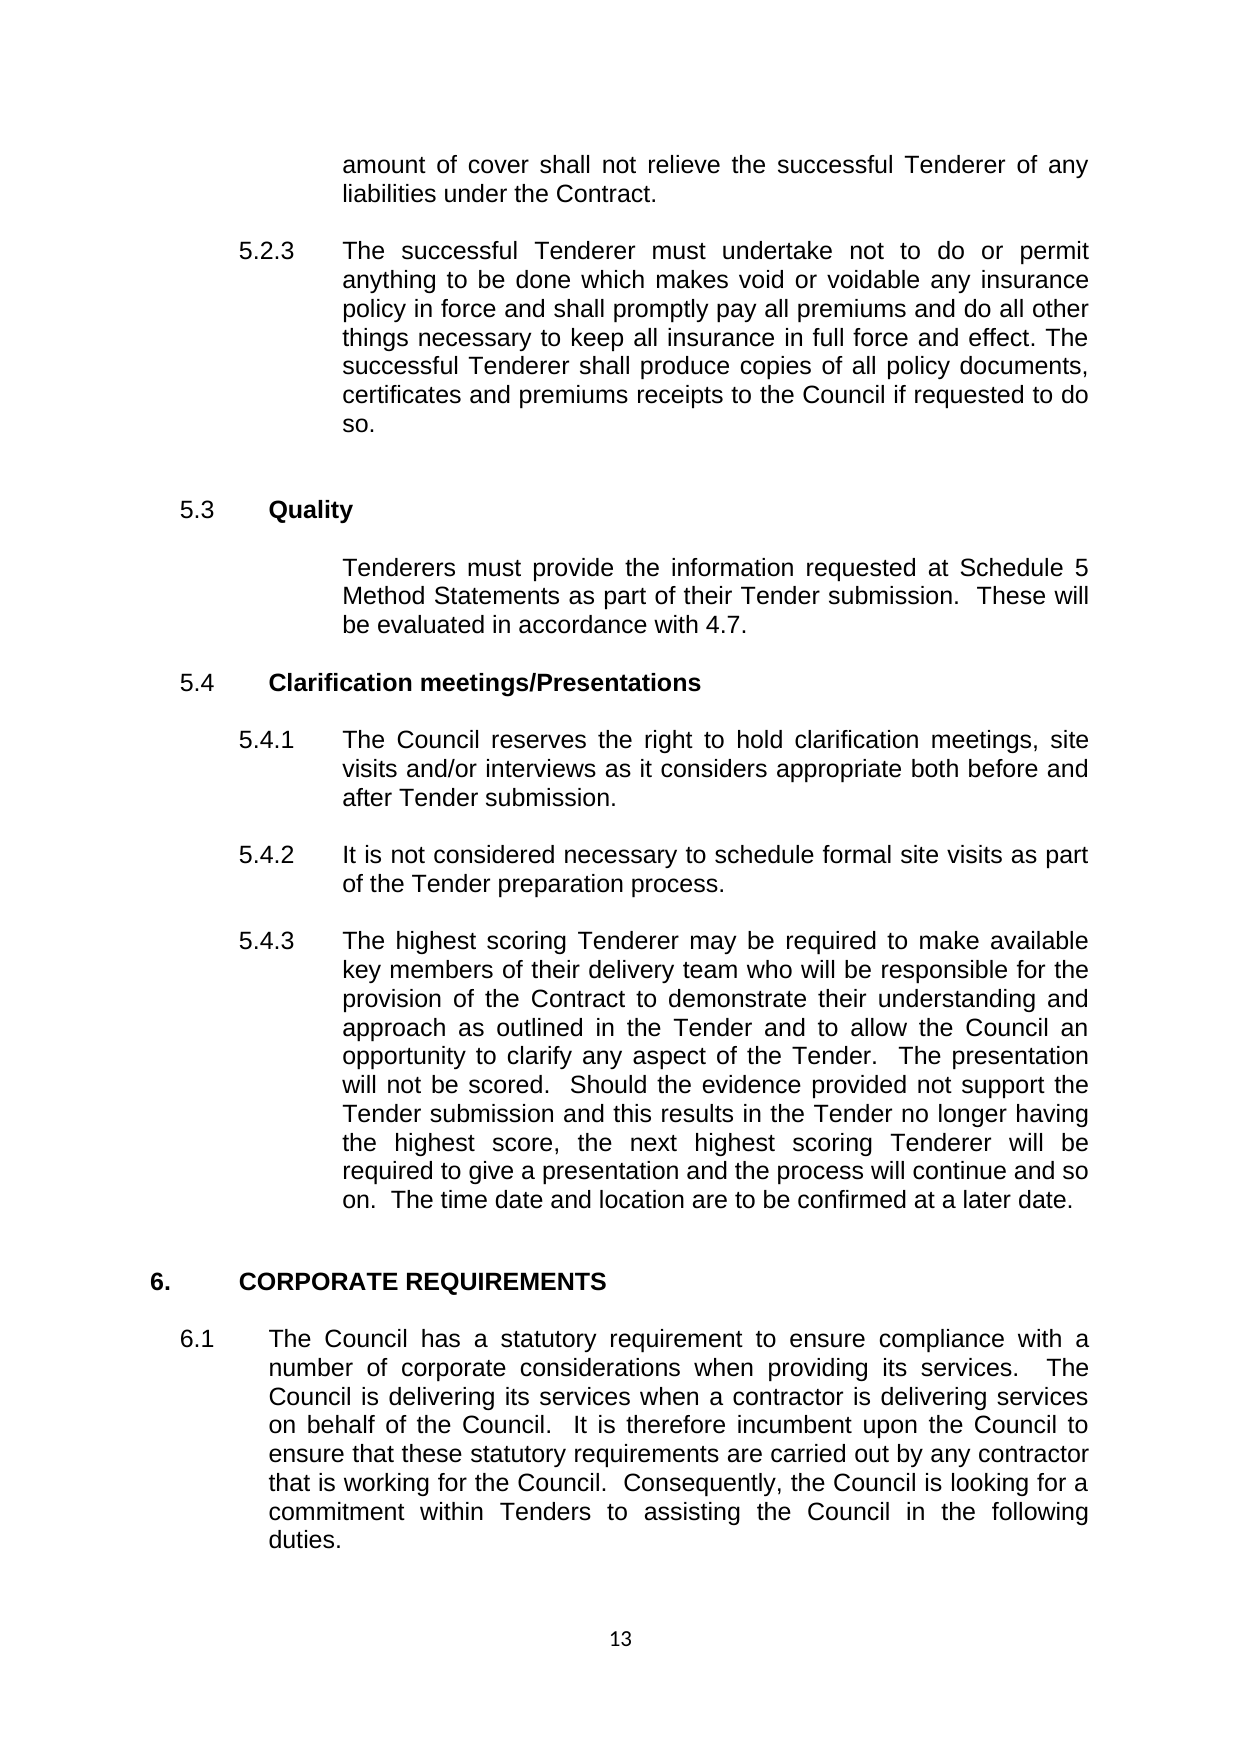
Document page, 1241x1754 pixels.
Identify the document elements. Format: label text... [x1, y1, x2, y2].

text The Council has a statutory requirement to ensure compliance with a number of corporate considerations when providing its services. The Council is delivering its services when a contractor is delivering services on behalf of the Council. It is therefore incumbent upon the Council to ensure that these statutory requirements are carried out by any contractor that is working for the Council. Consequently, the Council is looking for a commitment within Tenders to assisting the Council in the following duties. [179, 1324, 1090, 1554]
text Clarification meetings/Presentations [179, 667, 1090, 696]
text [239, 150, 1090, 207]
list 5.2.3 The successful Tenderer must undertake not to do or permit anything to be done which makes void or voidable any insurance policy in force and shall promptly pay all premiums and do all other things necessary to keep all insurance in full force and effect. The successful Tenderer shall produce copies of all policy documents, certificates and premiums receipts to the Council if requested to do so. [239, 236, 1090, 437]
list Tenderers must provide the information requested at Schedule 5 Method Statements as part of their Tender submission. These will be evaluated in accordance with 4.7. [342, 552, 1090, 639]
text CORPORATE REQUIREMENTS [150, 1267, 1090, 1296]
text Quality [179, 495, 1090, 524]
text The Council reserves the right to hold clarification meetings, site visits and/or interviews as it considers appropriate both before and after Tender submission. [239, 725, 1090, 811]
text It is not considered necessary to schedule formal site visits as part of the Tender preparation process. [239, 840, 1090, 897]
text The highest scoring Tenderer may be required to make available key members of their delivery team who will be responsible for the provision of the Contract to demonstrate their understanding and approach as outlined in the Tender and to allow the Council an opportunity to clarify any aspect of the Tender. The presentation will not be scored. Should the evidence provided not support the Tender submission and this results in the Tender no longer having the highest score, the next highest scoring Tenderer will be required to give a presentation and the process will continue and so on. The time date and location are to be confirmed at a later date. [239, 926, 1090, 1214]
